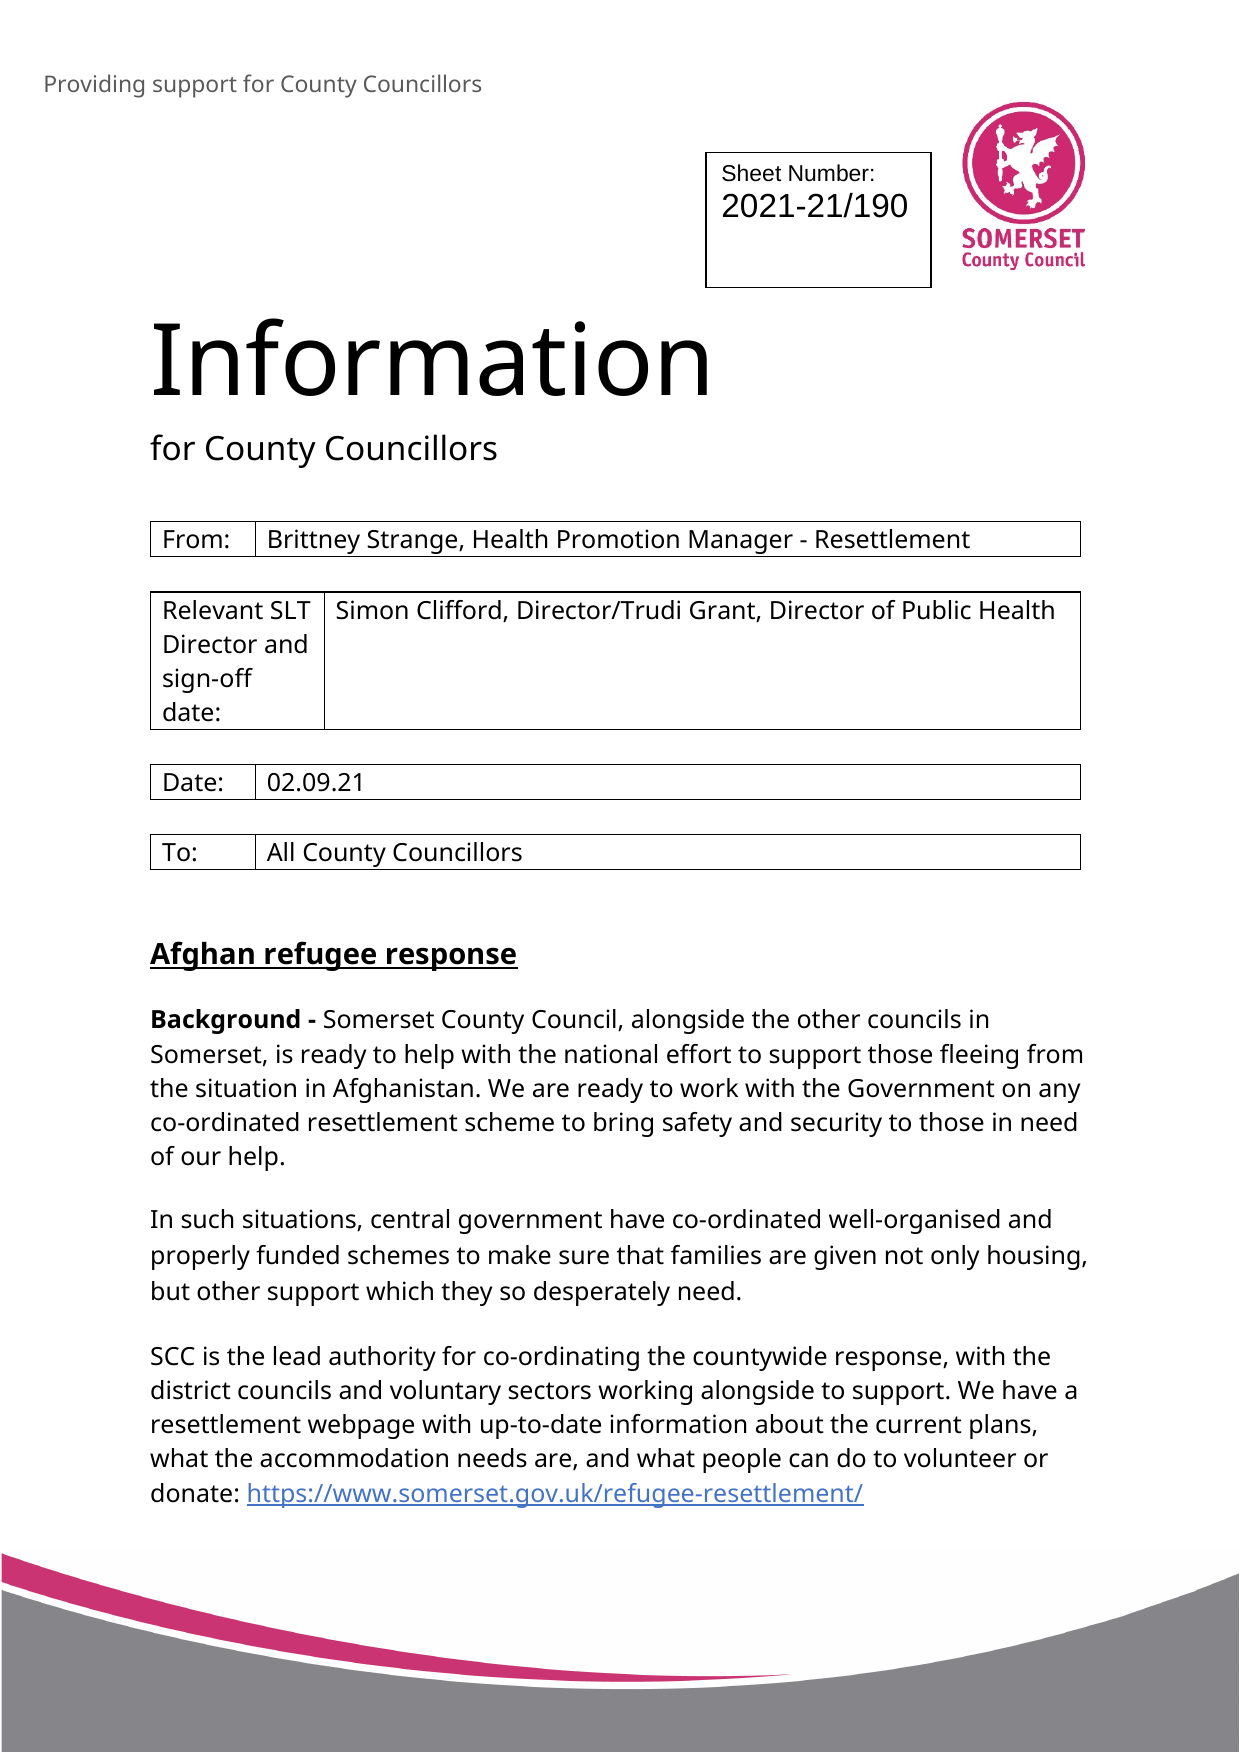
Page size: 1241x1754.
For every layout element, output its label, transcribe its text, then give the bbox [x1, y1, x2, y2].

table_header Relevant SLT Director and sign-off date: [151, 593, 324, 729]
table_header Simon Clifford, Director/Trudi Grant, Director of Public Health [325, 593, 1080, 729]
table_header From: [151, 522, 255, 556]
text Background - Somerset County Council, alongside the other councils in Somerset, is ready to help with the national effort to support those fleeing from the situation in Afghanistan. We are ready to work with the Government on any co-ordinated resettlement scheme to bring safety and security to those in need of our help. [150, 1002, 1090, 1172]
table_header All County Councillors [256, 835, 1080, 869]
picture [1, 1550, 1239, 1752]
table_header Brittney Strange, Health Promotion Manager - Resettlement [256, 522, 1080, 556]
table_header Date: [151, 765, 255, 799]
text In such situations, central government have co-ordinated well-organised and properly funded schemes to make sure that families are given not only housing, but other support which they so desperately need. [150, 1202, 1090, 1308]
table_header 02.09.21 [256, 765, 1080, 799]
table_header To: [151, 835, 255, 869]
picture [943, 83, 1100, 281]
text for [150, 425, 1090, 470]
text Information [150, 150, 1090, 425]
text Afghan refugee response [150, 933, 1090, 973]
text SCC is the lead authority for co-ordinating the countywide response, with the district councils and voluntary sectors working alongside to support. We have a resettlement webpage with up-to-date information about the current plans, what the accommodation needs are, and what people can do to volunteer or donate: https://www.somerset.gov.uk/refugee-resettlement/ [150, 1339, 1090, 1509]
